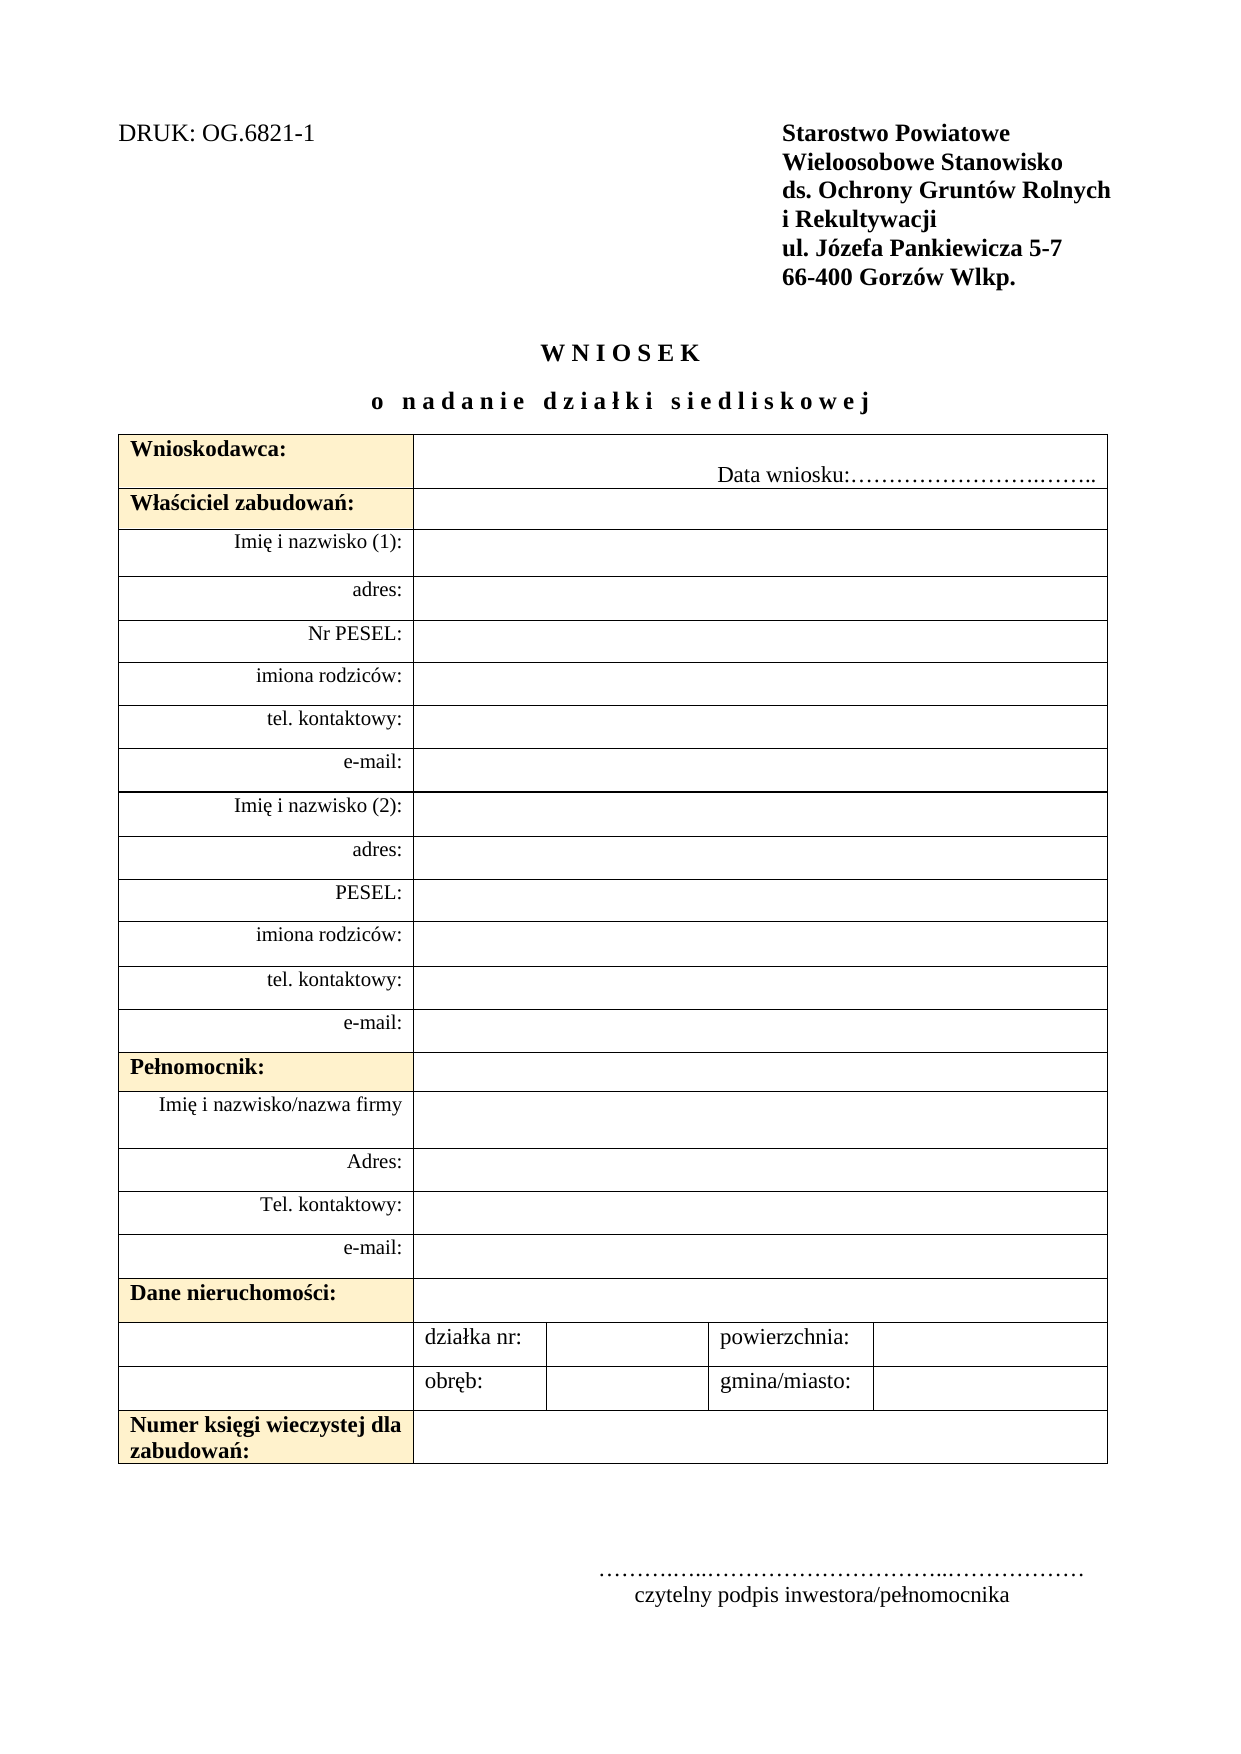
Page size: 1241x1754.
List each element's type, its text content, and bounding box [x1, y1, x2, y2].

table_cell imiona rodziców: [119, 663, 413, 705]
table_cell [414, 1279, 1107, 1322]
table_cell [547, 1367, 708, 1409]
text czytelny podpis inwestora/pełnomocnika [118, 1581, 1122, 1607]
table_cell [414, 1092, 1107, 1148]
table_cell [414, 1149, 1107, 1191]
text DRUK: OG.6821-1 Starostwo Powiatowe [118, 118, 1122, 147]
text Wieloosobowe Stanowisko ds. Ochrony Gruntów Rolnych i Rekultywacji [782, 147, 1122, 233]
table_cell Pełnomocnik: [119, 1053, 413, 1091]
table_cell Nr PESEL: [119, 621, 413, 662]
table_cell [414, 922, 1107, 966]
text ul. Józefa Pankiewicza 5-7 [708, 233, 1122, 262]
table_cell Adres: [119, 1149, 413, 1191]
table_cell e-mail: [119, 1235, 413, 1278]
table_cell [414, 880, 1107, 921]
table_cell [414, 1235, 1107, 1278]
table_cell obręb: [414, 1367, 546, 1409]
table_cell [874, 1323, 1107, 1366]
table_cell [414, 837, 1107, 879]
table_header Data wniosku:…………………….…….. [414, 435, 1107, 487]
table_cell gmina/miasto: [709, 1367, 873, 1409]
table_cell Imię i nazwisko (2): [119, 793, 413, 836]
table_cell [414, 1192, 1107, 1234]
table_cell [414, 793, 1107, 836]
text WNIOSEK [118, 338, 1122, 367]
table_cell [414, 577, 1107, 620]
table_cell e-mail: [119, 749, 413, 791]
table_cell [414, 489, 1107, 528]
table_cell imiona rodziców: [119, 922, 413, 966]
table_cell [414, 530, 1107, 576]
table_cell e-mail: [119, 1010, 413, 1052]
table_cell [119, 1367, 413, 1409]
table_cell [119, 1323, 413, 1366]
table_header Wnioskodawca: [119, 435, 413, 487]
table_cell [414, 706, 1107, 748]
table_cell [414, 1010, 1107, 1052]
table_cell tel. kontaktowy: [119, 967, 413, 1009]
table_cell [414, 663, 1107, 705]
table_cell tel. kontaktowy: [119, 706, 413, 748]
table_cell [414, 621, 1107, 662]
table_cell Właściciel zabudowań: [119, 489, 413, 528]
table_cell PESEL: [119, 880, 413, 921]
table_cell Tel. kontaktowy: [119, 1192, 413, 1234]
table_cell działka nr: [414, 1323, 546, 1366]
table_cell [874, 1367, 1107, 1409]
table_cell adres: [119, 837, 413, 879]
table_cell [414, 1053, 1107, 1091]
text ……….…..…………………………..……………… [487, 1554, 1122, 1581]
table_cell Dane nieruchomości: [119, 1279, 413, 1322]
table_cell [414, 1411, 1107, 1463]
table_cell Imię i nazwisko (1): [119, 530, 413, 576]
table_cell [414, 967, 1107, 1009]
text o nadanie działki siedliskowej [118, 386, 1122, 415]
table_cell powierzchnia: [709, 1323, 873, 1366]
table_cell [547, 1323, 708, 1366]
table_cell adres: [119, 577, 413, 620]
text 66-400 Gorzów Wlkp. [708, 262, 1122, 291]
table_cell Numer księgi wieczystej dla zabudowań: [119, 1411, 413, 1463]
table_cell Imię i nazwisko/nazwa firmy [119, 1092, 413, 1148]
table_cell [414, 749, 1107, 791]
